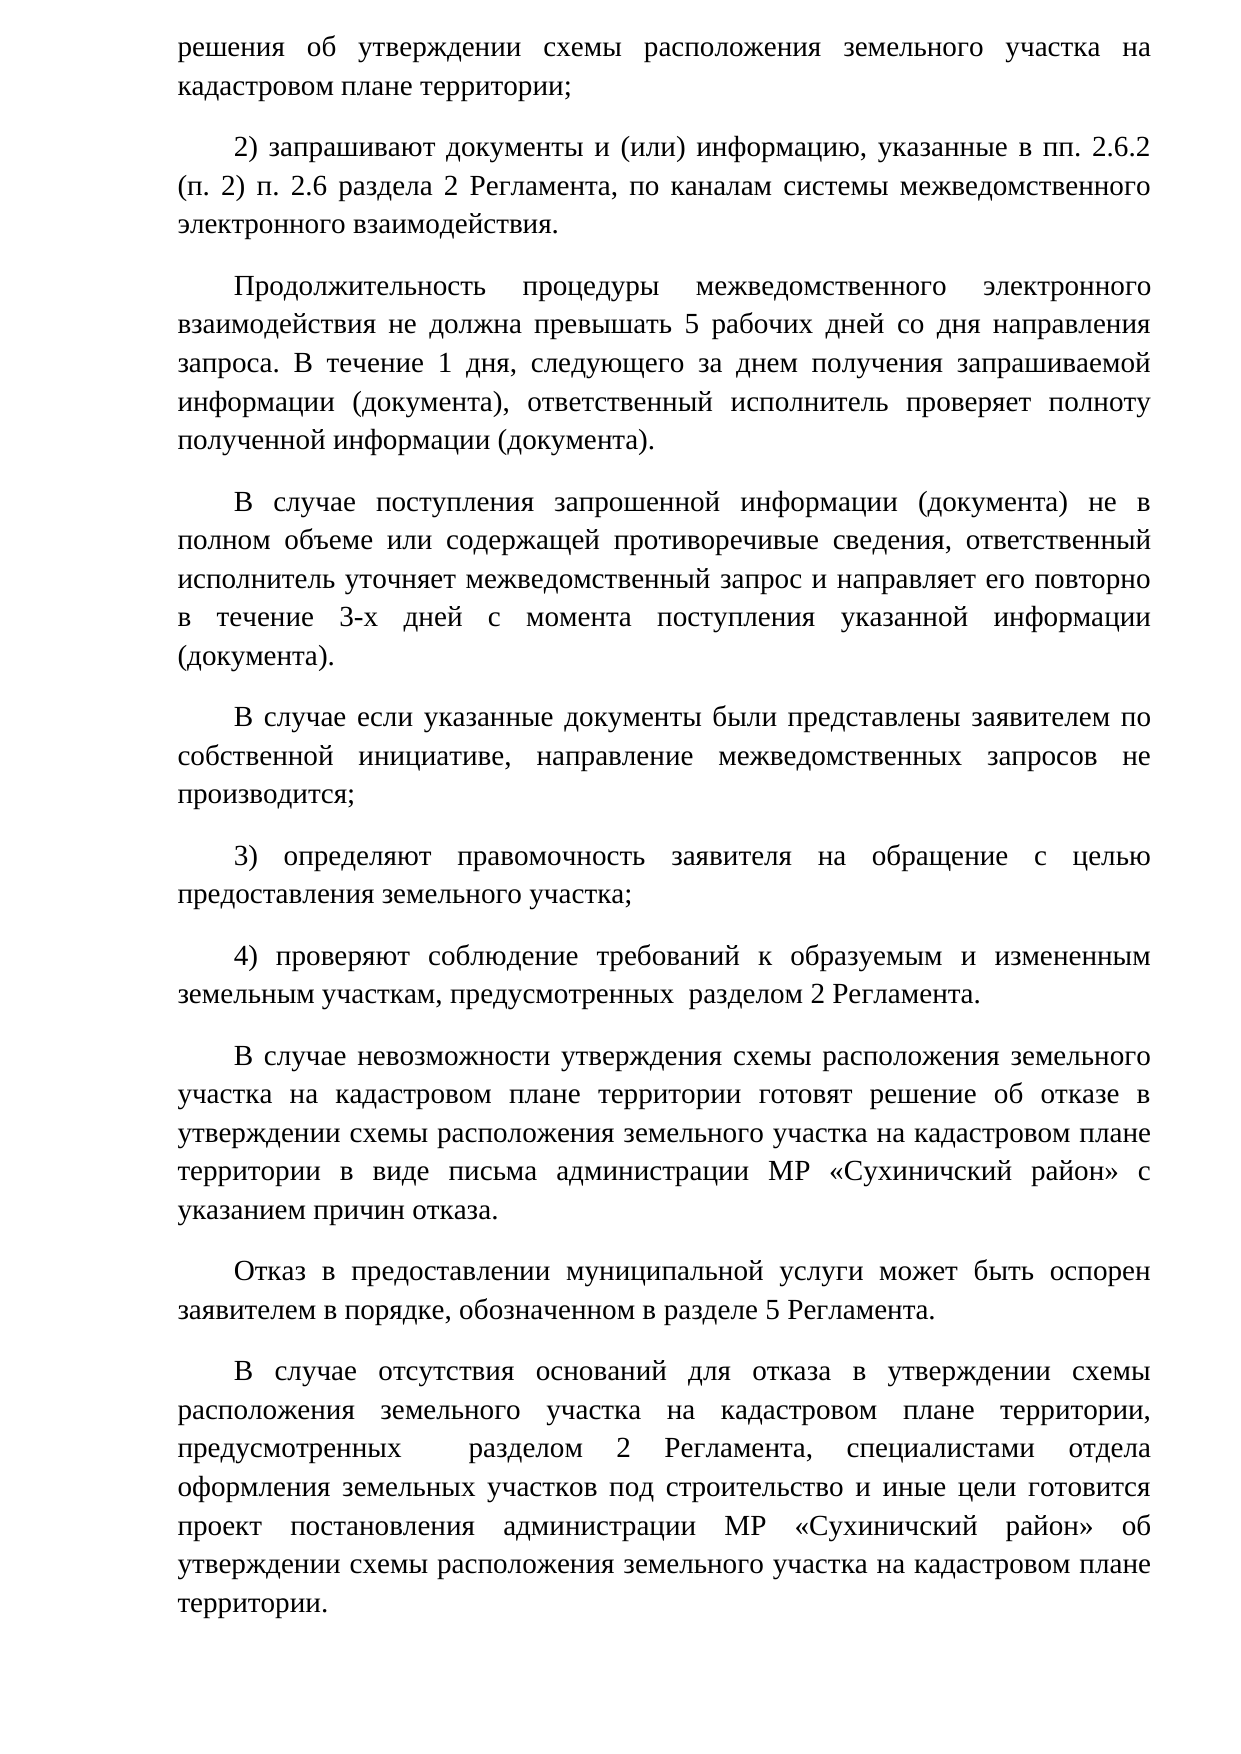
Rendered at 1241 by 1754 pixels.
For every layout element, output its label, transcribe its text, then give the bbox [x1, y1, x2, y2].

text В случае отсутствия оснований для отказа в утверждении схемы расположения земельного участка на кадастровом плане территории, предусмотренных разделом 2 Регламента, специалистами отдела оформления земельных участков под строительство и иные цели готовится проект постановления администрации МР «Сухиничский район» об утверждении схемы расположения земельного участка на кадастровом плане территории. [177, 1353, 1152, 1618]
text В случае поступления запрошенной информации (документа) не в полном объеме или содержащей противоречивые сведения, ответственный исполнитель уточняет межведомственный запрос и направляет его повторно в течение 3-х дней с момента поступления указанной информации (документа). [177, 484, 1152, 671]
text Продолжительность процедуры межведомственного электронного взаимодействия не должна превышать 5 рабочих дней со дня направления запроса. В течение 1 дня, следующего за днем получения запрашиваемой информации (документа), ответственный исполнитель проверяет полноту полученной информации (документа). [177, 268, 1152, 456]
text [177, 29, 1152, 102]
text В случае если указанные документы были представлены заявителем по собственной инициативе, направление межведомственных запросов не производится; [177, 699, 1152, 810]
text 3) определяют правомочность заявителя на обращение с целью предоставления земельного участка; [177, 838, 1152, 910]
text 4) проверяют соблюдение требований к образуемым и измененным земельным участкам, предусмотренных разделом 2 Регламента. [177, 938, 1152, 1010]
text 2) запрашивают документы и (или) информацию, указанные в пп. 2.6.2 (п. 2) п. 2.6 раздела 2 Регламента, по каналам системы межведомственного электронного взаимодействия. [177, 129, 1152, 240]
text Отказ в предоставлении муниципальной услуги может быть оспорен заявителем в порядке, обозначенном в разделе 5 Регламента. [177, 1253, 1152, 1326]
text В случае невозможности утверждения схемы расположения земельного участка на кадастровом плане территории готовят решение об отказе в утверждении схемы расположения земельного участка на кадастровом плане территории в виде письма администрации МР «Сухиничский район» с указанием причин отказа. [177, 1038, 1152, 1226]
